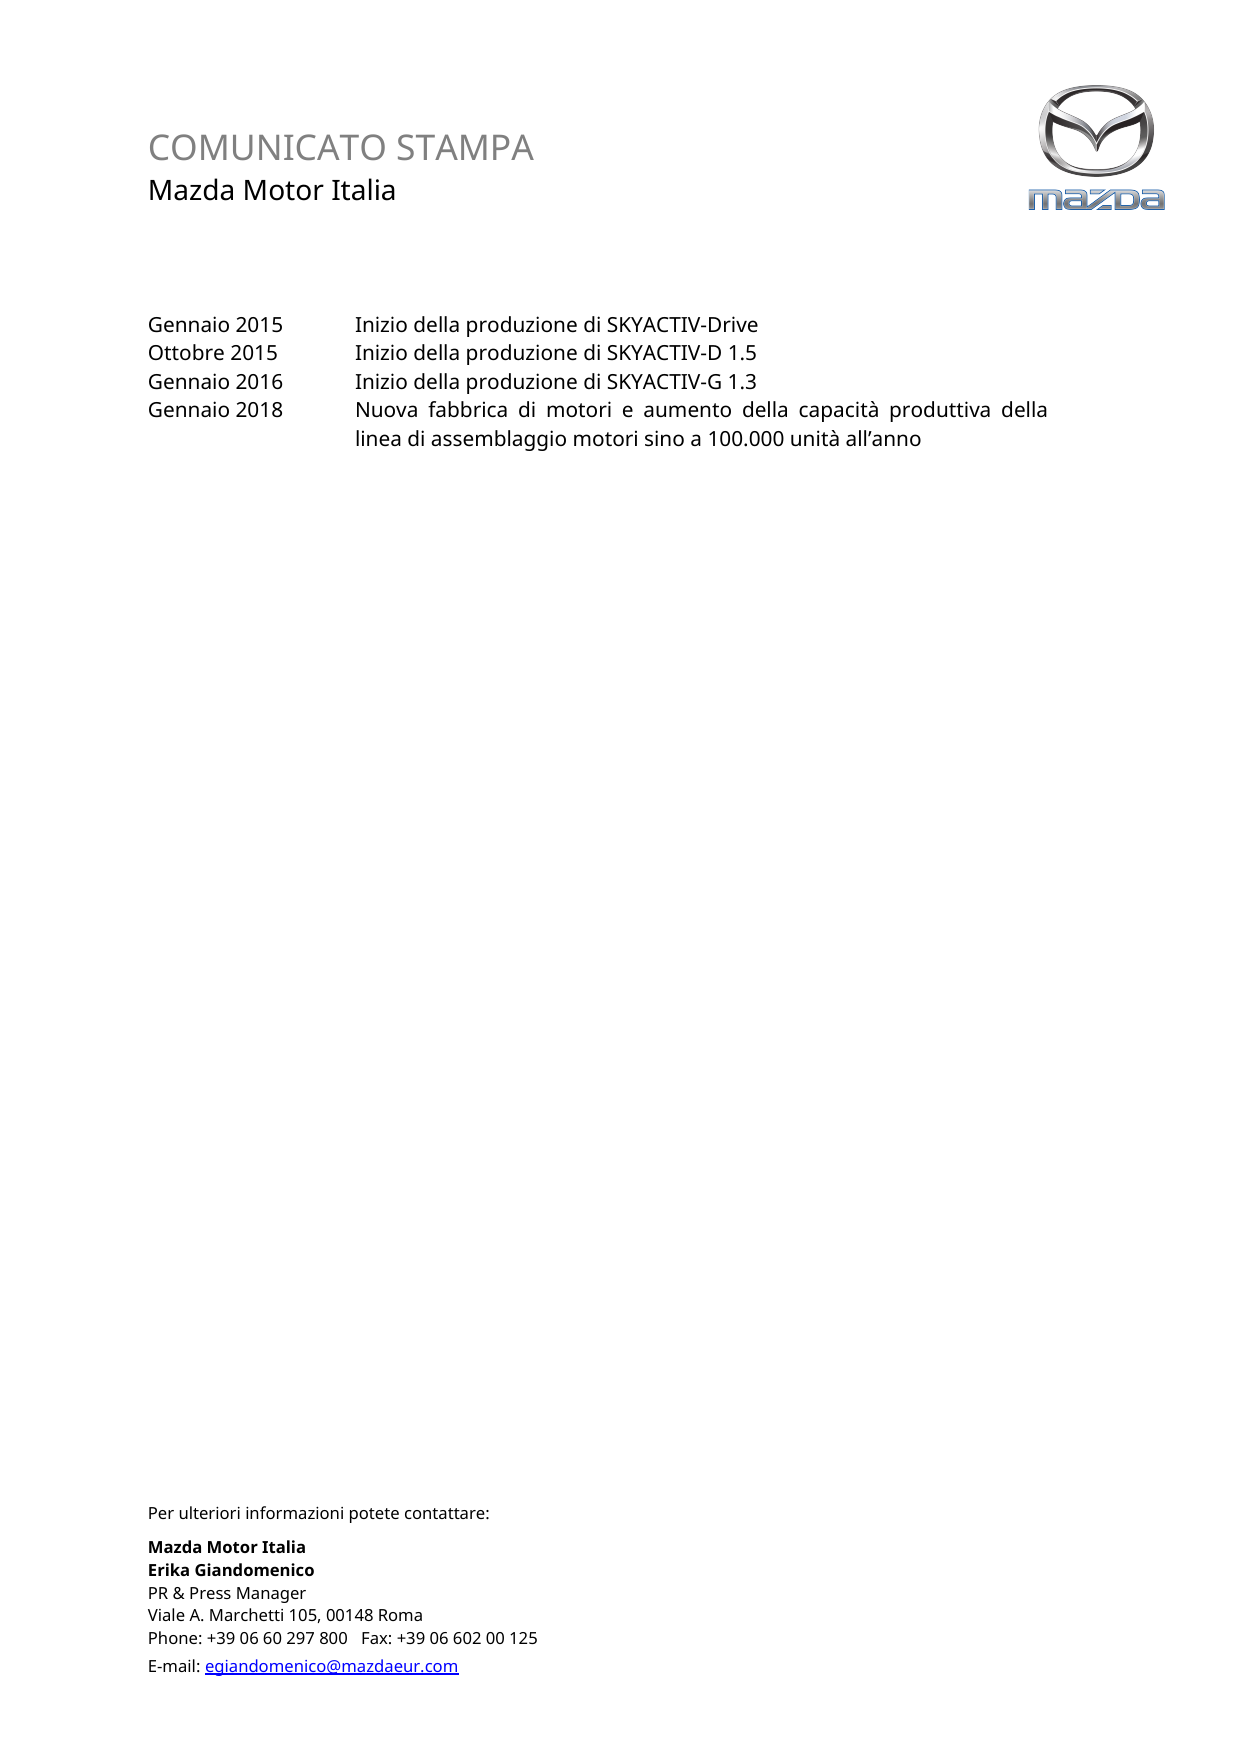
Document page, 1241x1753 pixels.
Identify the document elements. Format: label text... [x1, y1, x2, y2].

text Gennaio 2018 Nuova fabbrica di motori e aumento della capacità produttiva della linea di assemblaggio motori sino a 100.000 unità all’anno [148, 395, 1049, 452]
picture [1028, 85, 1165, 210]
text Gennaio 2015 Inizio della produzione di SKYACTIV-Drive [148, 310, 1049, 338]
text Ottobre 2015 Inizio della produzione di SKYACTIV-D 1.5 [148, 338, 1049, 367]
text Gennaio 2016 Inizio della produzione di SKYACTIV-G 1.3 [148, 367, 1049, 395]
